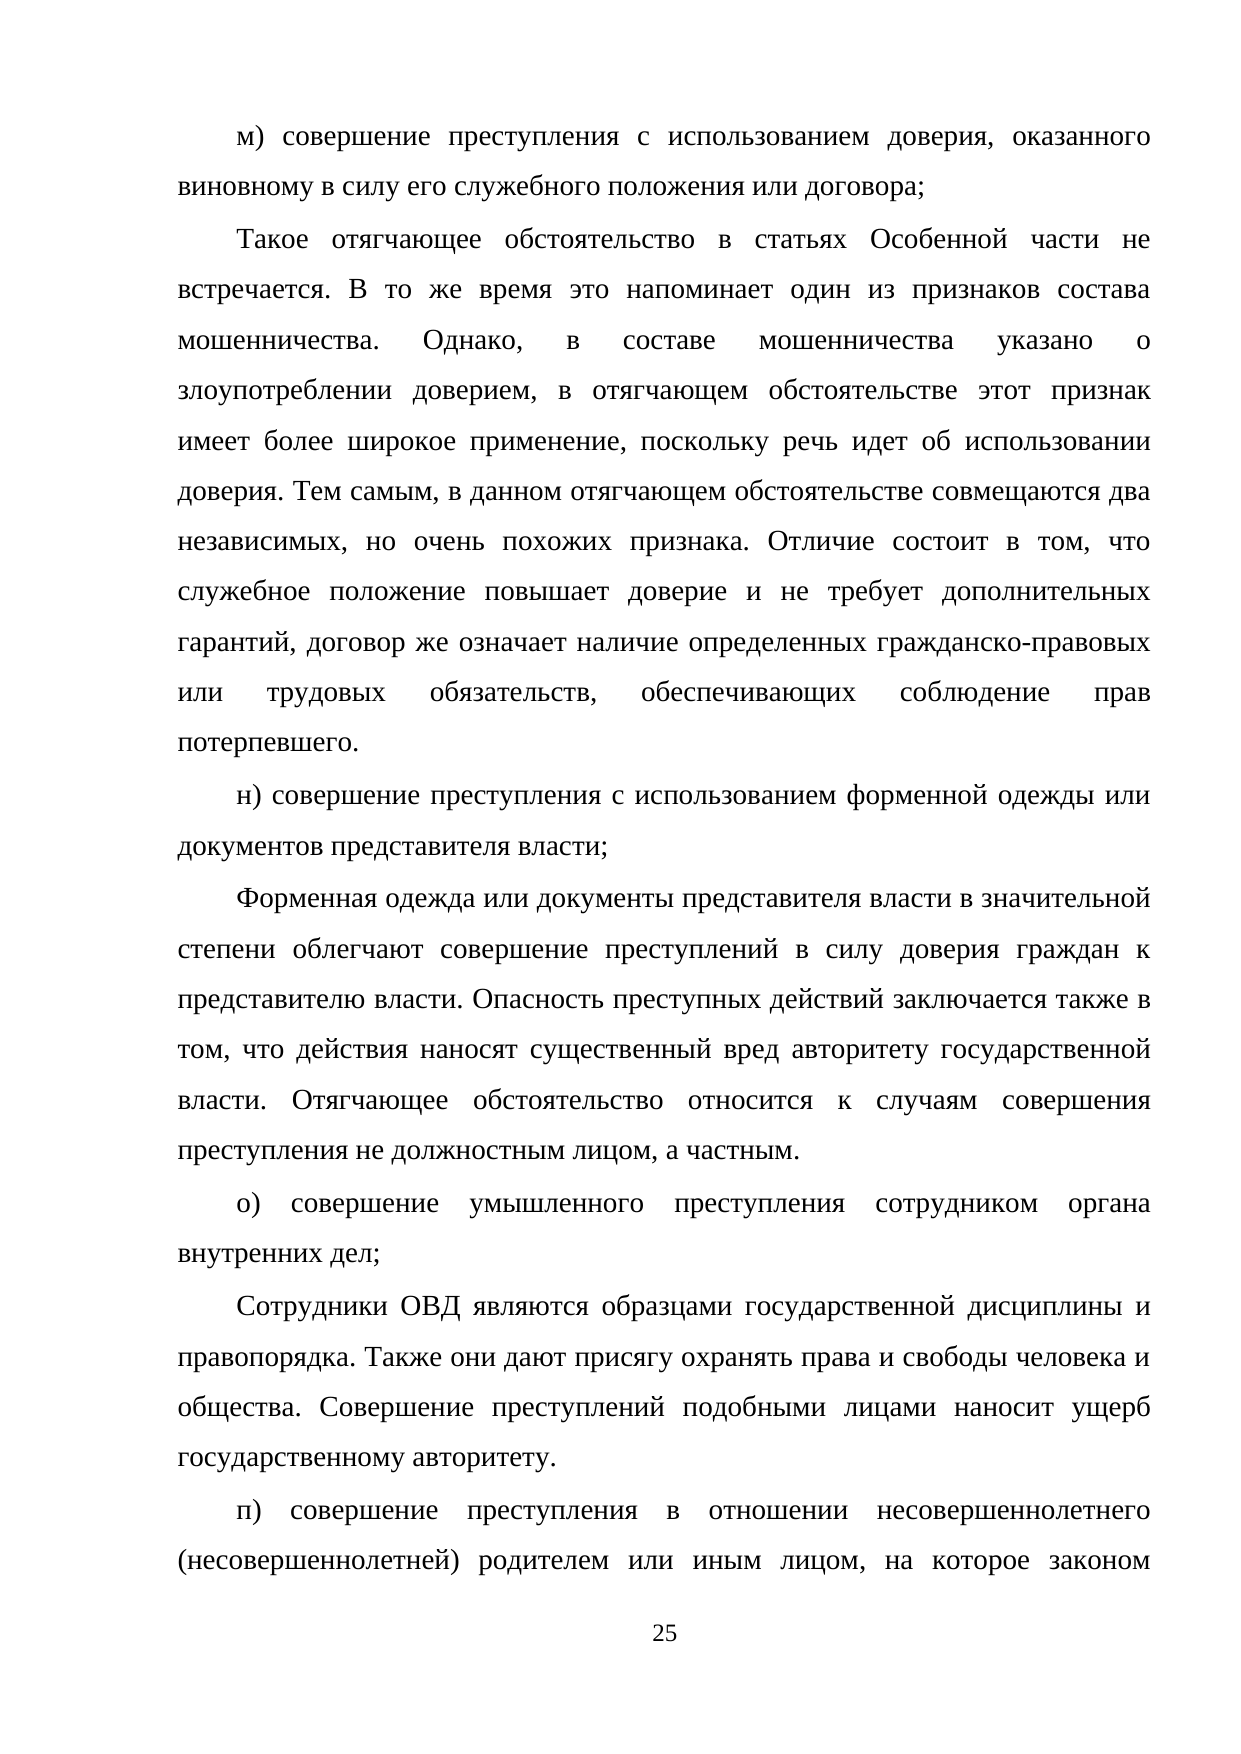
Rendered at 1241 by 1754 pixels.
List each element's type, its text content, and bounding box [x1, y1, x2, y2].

list Форменная одежда или документы представителя власти в значительной степени облегчают совершение преступлений в силу доверия граждан к представителю власти. Опасность преступных действий заключается также в том, что действия наносят существенный вред авторитету государственной власти. Отягчающее обстоятельство относится к случаям совершения преступления не должностным лицом, а частным. [177, 881, 1152, 1166]
list Сотрудники ОВД являются образцами государственной дисциплины и правопорядка. Также они дают присягу охранять права и свободы человека и общества. Совершение преступлений подобными лицами наносит ущерб государственному авторитету. [177, 1288, 1152, 1473]
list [177, 1492, 1152, 1576]
list м) совершение преступления с использованием доверия, оказанного виновному в силу его служебного положения или договора; [177, 118, 1152, 202]
list о) совершение умышленного преступления сотрудником органа внутренних дел; [177, 1185, 1152, 1269]
list Такое отягчающее обстоятельство в статьях Особенной части не встречается. В то же время это напоминает один из признаков состава мошенничества. Однако, в составе мошенничества указано о злоупотреблении доверием, в отягчающем обстоятельстве этот признак имеет более широкое применение, поскольку речь идет об использовании доверия. Тем самым, в данном отягчающем обстоятельстве совмещаются два независимых, но очень похожих признака. Отличие состоит в том, что служебное положение повышает доверие и не требует дополнительных гарантий, договор же означает наличие определенных гражданско-правовых или трудовых обязательств, обеспечивающих соблюдение прав потерпевшего. [177, 221, 1152, 758]
list н) совершение преступления с использованием форменной одежды или документов представителя власти; [177, 777, 1152, 861]
